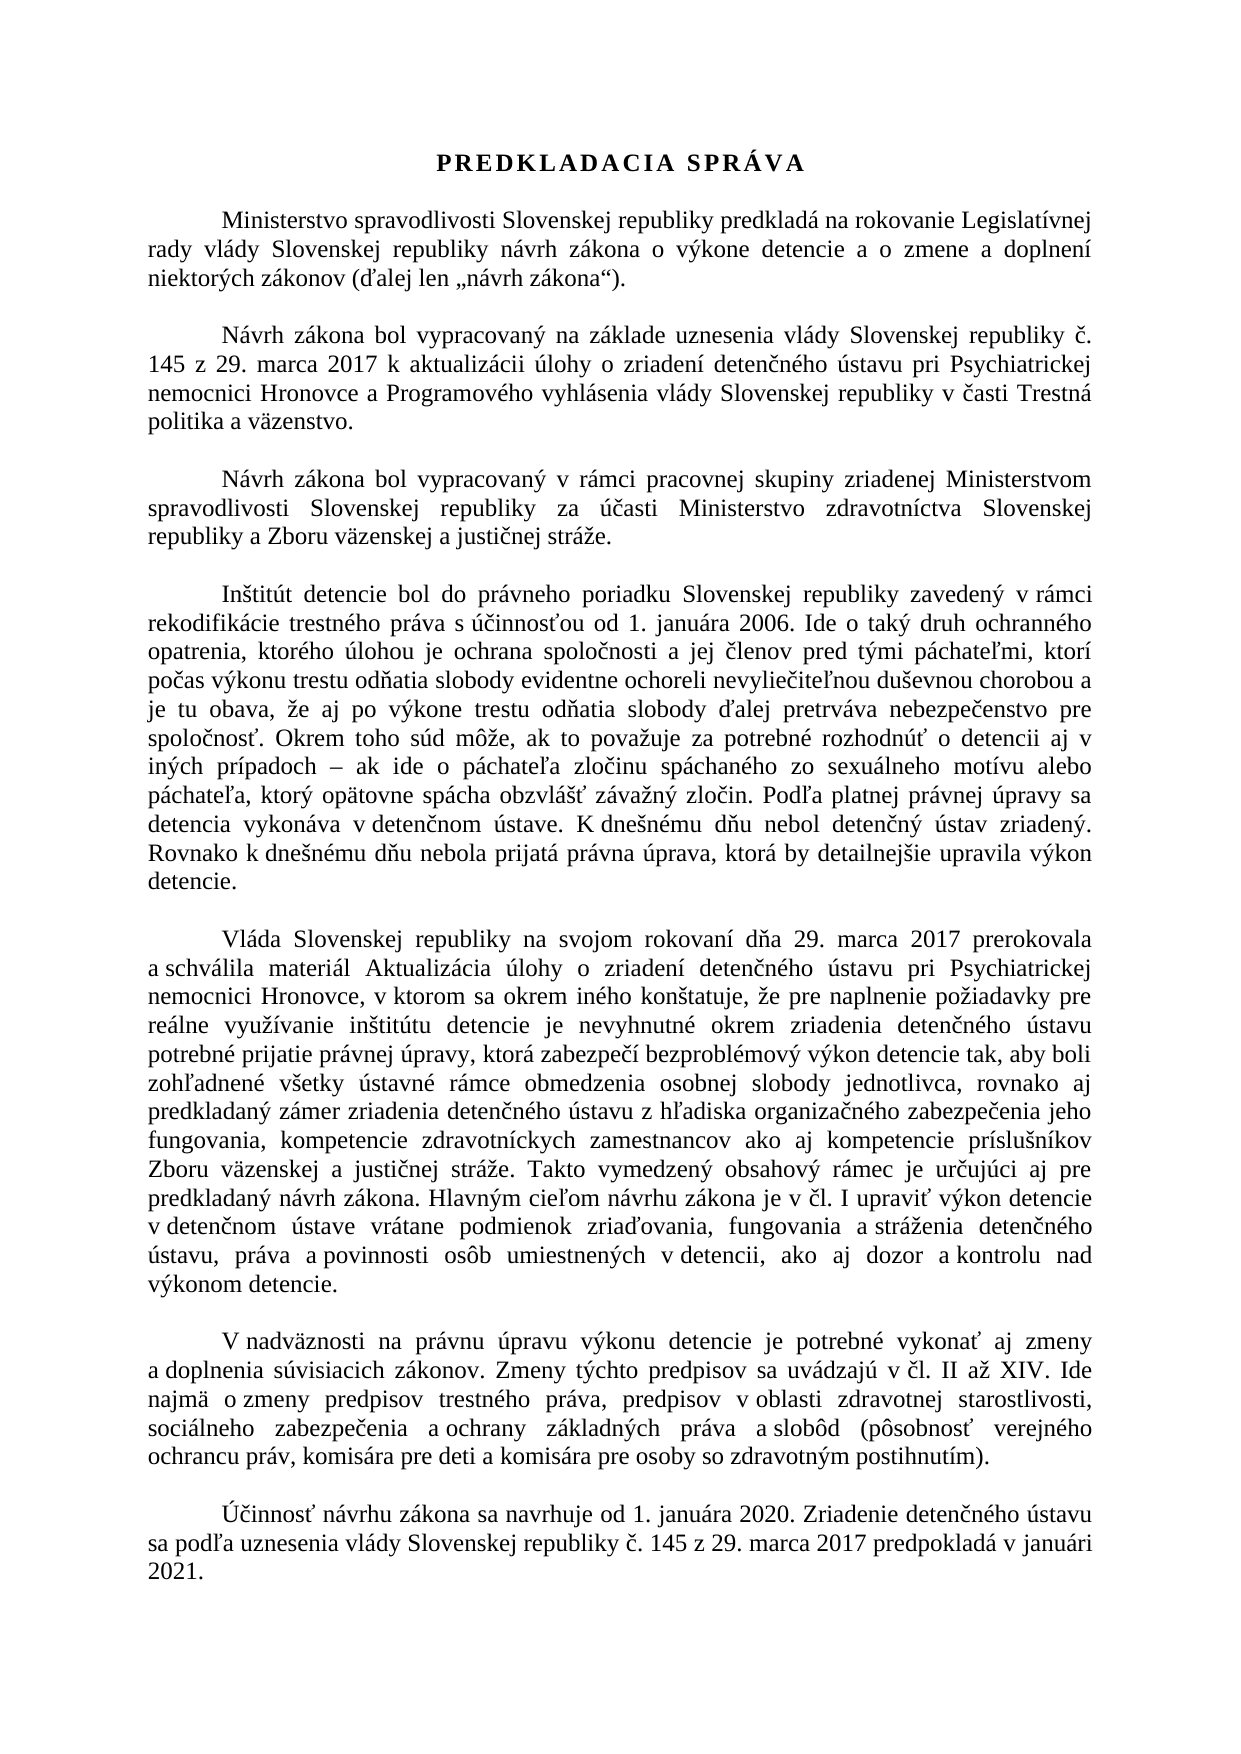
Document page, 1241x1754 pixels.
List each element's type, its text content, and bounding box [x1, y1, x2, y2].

text Predkladacia správa [148, 148, 1092, 176]
text Ministerstvo spravodlivosti Slovenskej republiky predkladá na rokovanie Legislatívnej rady vlády Slovenskej republiky návrh zákona o výkone detencie a o zmene a doplnení niektorých zákonov (ďalej len „návrh zákona“). [148, 205, 1092, 291]
text Návrh zákona bol vypracovaný v rámci pracovnej skupiny zriadenej Ministerstvom spravodlivosti Slovenskej republiky za účasti Ministerstvo zdravotníctva Slovenskej republiky a Zboru väzenskej a justičnej stráže. [148, 464, 1092, 550]
text V nadväznosti na právnu úpravu výkonu detencie je potrebné vykonať aj zmeny a doplnenia súvisiacich zákonov. Zmeny týchto predpisov sa uvádzajú v čl. II až XIV. Ide najmä o zmeny predpisov trestného práva, predpisov v oblasti zdravotnej starostlivosti, sociálneho zabezpečenia a ochrany základných práva a slobôd (pôsobnosť verejného ochrancu práv, komisára pre deti a komisára pre osoby so zdravotným postihnutím). [148, 1326, 1092, 1470]
text Účinnosť návrhu zákona sa navrhuje od 1. januára 2020. Zriadenie detenčného ústavu sa podľa uznesenia vlády Slovenskej republiky č. 145 z 29. marca 2017 predpokladá v januári 2021. [148, 1499, 1092, 1585]
text Návrh zákona bol vypracovaný na základe uznesenia vlády Slovenskej republiky č. 145 z 29. marca 2017 k aktualizácii úlohy o zriadení detenčného ústavu pri Psychiatrickej nemocnici Hronovce a Programového vyhlásenia vlády Slovenskej republiky v časti Trestná politika a väzenstvo. [148, 320, 1092, 435]
text Inštitút detencie bol do právneho poriadku Slovenskej republiky zavedený v rámci rekodifikácie trestného práva s účinnosťou od 1. januára 2006. Ide o taký druh ochranného opatrenia, ktorého úlohou je ochrana spoločnosti a jej členov pred tými páchateľmi, ktorí počas výkonu trestu odňatia slobody evidentne ochoreli nevyliečiteľnou duševnou chorobou a je tu obava, že aj po výkone trestu odňatia slobody ďalej pretrváva nebezpečenstvo pre spoločnosť. Okrem toho súd môže, ak to považuje za potrebné rozhodnúť o detencii aj v iných prípadoch – ak ide o páchateľa zločinu spáchaného zo sexuálneho motívu alebo páchateľa, ktorý opätovne spácha obzvlášť závažný zločin. Podľa platnej právnej úpravy sa detencia vykonáva v detenčnom ústave. K dnešnému dňu nebol detenčný ústav zriadený. Rovnako k dnešnému dňu nebola prijatá právna úprava, ktorá by detailnejšie upravila výkon detencie. [148, 579, 1092, 895]
text Vláda Slovenskej republiky na svojom rokovaní dňa 29. marca 2017 prerokovala a schválila materiál Aktualizácia úlohy o zriadení detenčného ústavu pri Psychiatrickej nemocnici Hronovce, v ktorom sa okrem iného konštatuje, že pre naplnenie požiadavky pre reálne využívanie inštitútu detencie je nevyhnutné okrem zriadenia detenčného ústavu potrebné prijatie právnej úpravy, ktorá zabezpečí bezproblémový výkon detencie tak, aby boli zohľadnené všetky ústavné rámce obmedzenia osobnej slobody jednotlivca, rovnako aj predkladaný zámer zriadenia detenčného ústavu z hľadiska organizačného zabezpečenia jeho fungovania, kompetencie zdravotníckych zamestnancov ako aj kompetencie príslušníkov Zboru väzenskej a justičnej stráže. Takto vymedzený obsahový rámec je určujúci aj pre predkladaný návrh zákona. Hlavným cieľom návrhu zákona je v čl. I upraviť výkon detencie v detenčnom ústave vrátane podmienok zriaďovania, fungovania a stráženia detenčného ústavu, práva a povinnosti osôb umiestnených v detencii, ako aj dozor a kontrolu nad výkonom detencie. [148, 924, 1092, 1298]
